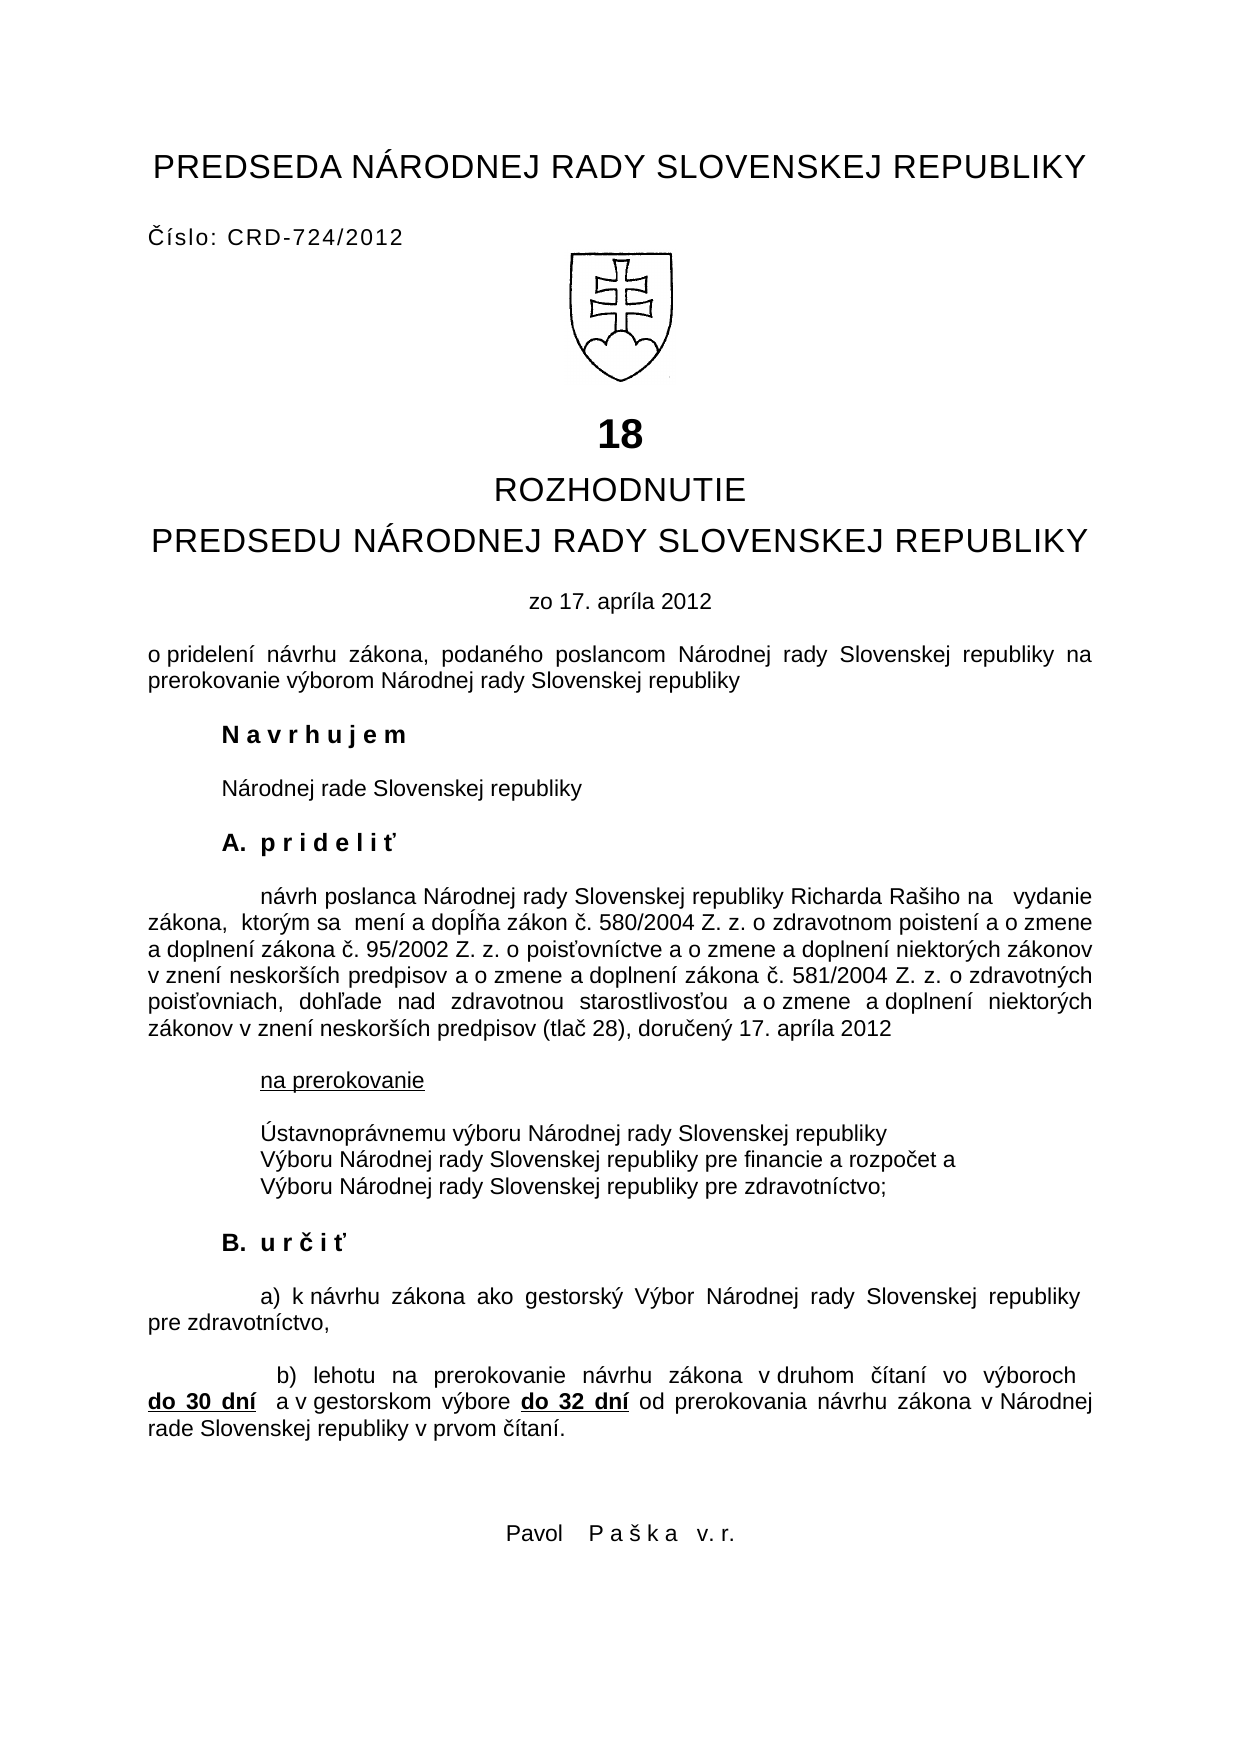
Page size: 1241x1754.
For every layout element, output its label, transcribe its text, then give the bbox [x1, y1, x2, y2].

text Výboru Národnej rady Slovenskej republiky pre financie a rozpočet a [148, 1146, 1093, 1173]
subtitle ROZHODNUTIE [148, 470, 1093, 508]
picture [564, 249, 676, 385]
text N a v r h u j e m [148, 720, 1093, 749]
text a) k návrhu zákona ako gestorský Výbor Národnej rady Slovenskej republiky pre zdravotníctvo, [148, 1283, 1093, 1336]
text Ústavnoprávnemu výboru Národnej rady Slovenskej republiky [148, 1120, 1093, 1146]
text Národnej rade Slovenskej republiky [148, 775, 1093, 801]
text Číslo: CRD-724/2012 [148, 223, 1093, 250]
text o pridelení návrhu zákona, podaného poslancom Národnej rady Slovenskej republiky na prerokovanie výborom Národnej rady Slovenskej republiky [148, 641, 1093, 693]
text zo 17. apríla 2012 [148, 588, 1093, 614]
subtitle PREDSEDA NÁRODNEJ RADY SLOVENSKEJ REPUBLIKY [148, 148, 1093, 186]
text 18 [148, 409, 1093, 457]
text Pavol P a š k a v. r. [148, 1520, 1093, 1546]
text návrh poslanca Národnej rady Slovenskej republiky Richarda Rašiho na vydanie zákona, ktorým sa mení a dopĺňa zákon č. 580/2004 Z. z. o zdravotnom poistení a o zmene a doplnení zákona č. 95/2002 Z. z. o poisťovníctve a o zmene a doplnení niektorých zákonov v znení neskorších predpisov a o zmene a doplnení zákona č. 581/2004 Z. z. o zdravotných poisťovniach, dohľade nad zdravotnou starostlivosťou a o zmene a doplnení niektorých zákonov v znení neskorších predpisov (tlač 28), doručený 17. apríla 2012 [148, 883, 1093, 1041]
text na prerokovanie [148, 1067, 1093, 1094]
subtitle PREDSEDU NÁRODNEJ RADY SLOVENSKEJ REPUBLIKY [148, 521, 1093, 559]
text Výboru Národnej rady Slovenskej republiky pre zdravotníctvo; [148, 1173, 1093, 1199]
text B. u r č i ť [148, 1228, 1093, 1257]
text A. p r i d e l i ť [148, 828, 1093, 856]
text b) lehotu na prerokovanie návrhu zákona v druhom čítaní vo výboroch do 30 dní a v gestorskom výbore do 32 dní od prerokovania návrhu zákona v Národnej rade Slovenskej republiky v prvom čítaní. [148, 1362, 1093, 1441]
